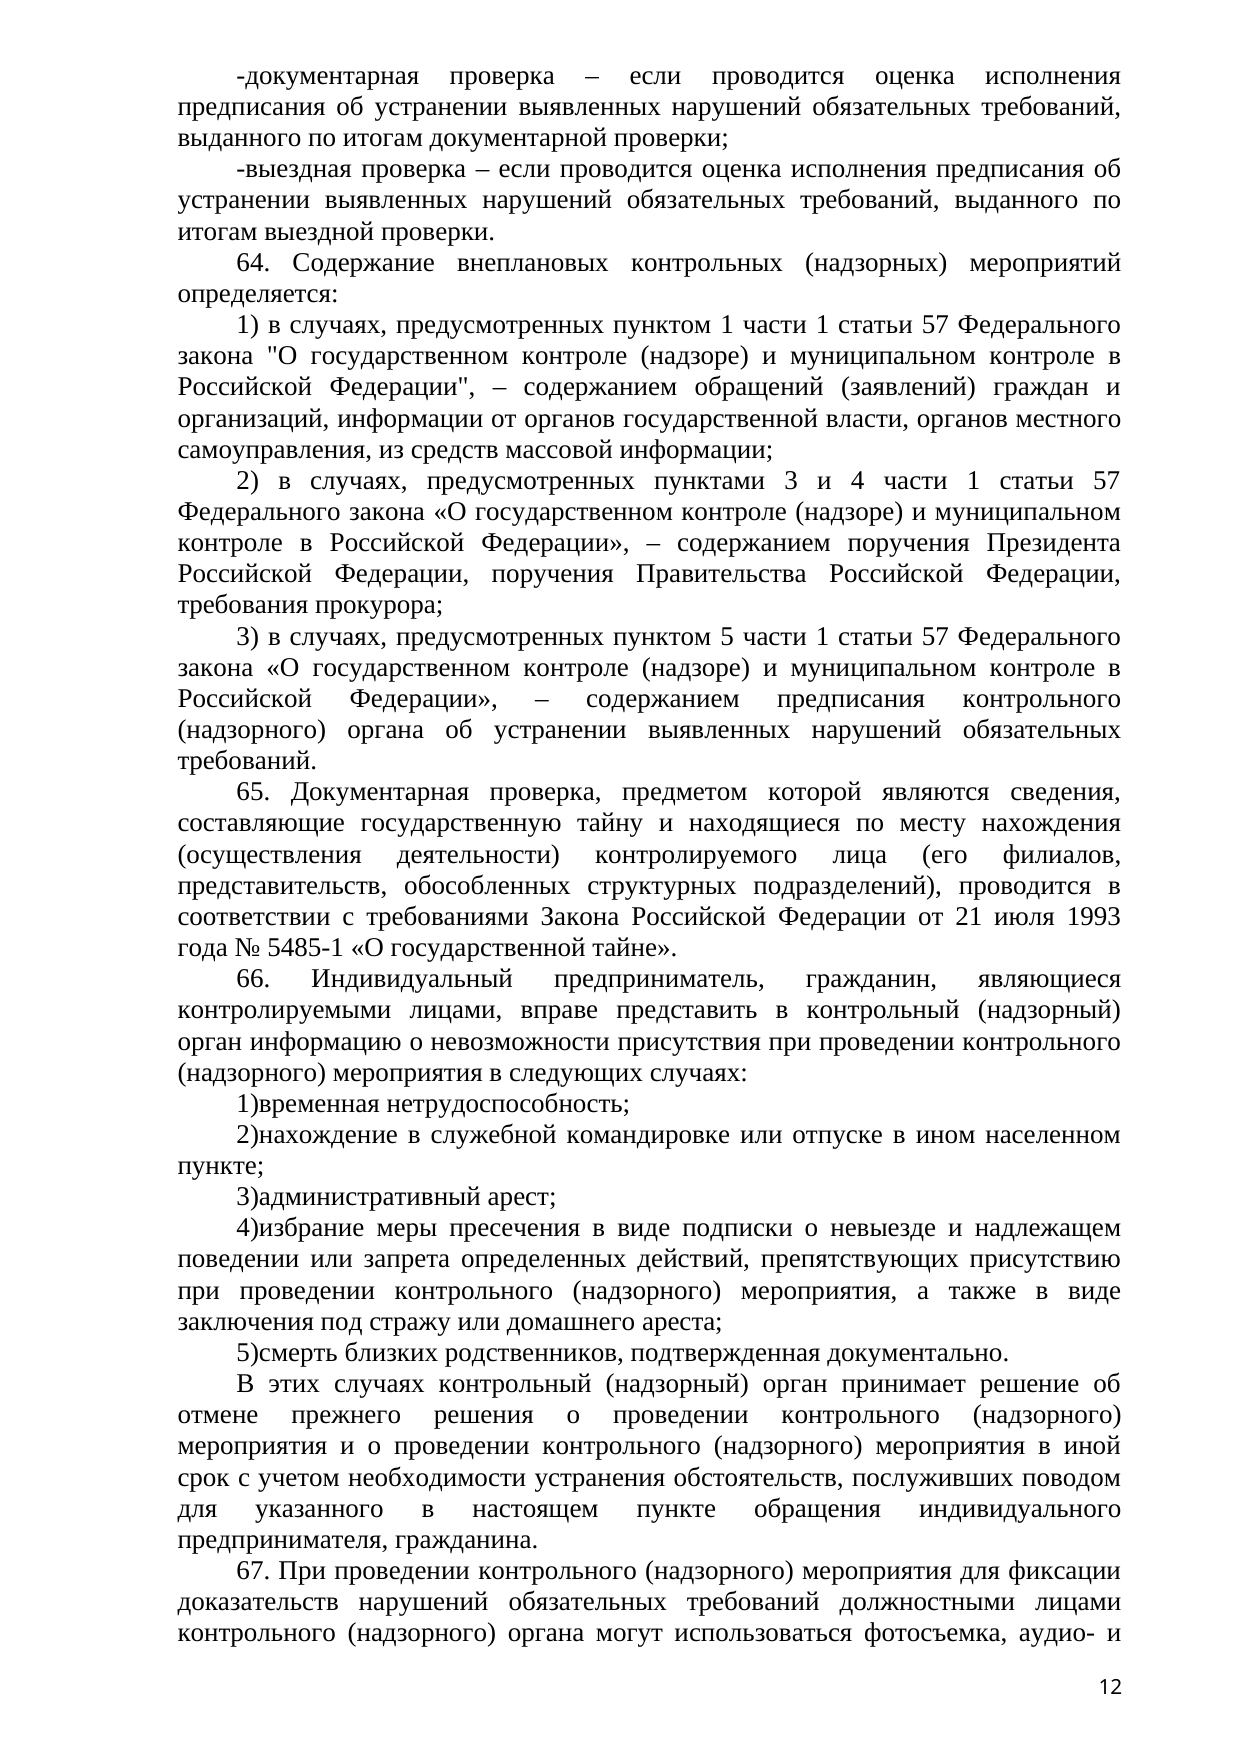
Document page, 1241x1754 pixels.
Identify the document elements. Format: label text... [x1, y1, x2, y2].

text 65. Документарная проверка, предметом которой являются сведения, составляющие государственную тайну и находящиеся по месту нахождения (осуществления деятельности) контролируемого лица (его филиалов, представительств, обособленных структурных подразделений), проводится в соответствии с требованиями Закона Российской Федерации от 21 июля 1993 года № 5485-1 «О государственной тайне». [177, 775, 1122, 962]
text 64. Содержание внеплановых контрольных (надзорных) мероприятий определяется: [177, 246, 1122, 308]
text 3)административный арест; [177, 1180, 1122, 1211]
text -выездная проверка – если проводится оценка исполнения предписания об устранении выявленных нарушений обязательных требований, выданного по итогам выездной проверки. [177, 152, 1122, 246]
text 66. Индивидуальный предприниматель, гражданин, являющиеся контролируемыми лицами, вправе представить в контрольный (надзорный) орган информацию о невозможности присутствия при проведении контрольного (надзорного) мероприятия в следующих случаях: [177, 962, 1122, 1087]
text 2) в случаях, предусмотренных пунктами 3 и 4 части 1 статьи 57 Федерального закона «О государственном контроле (надзоре) и муниципальном контроле в Российской Федерации», – содержанием поручения Президента Российской Федерации, поручения Правительства Российской Федерации, требования прокурора; [177, 464, 1122, 620]
text -документарная проверка – если проводится оценка исполнения предписания об устранении выявленных нарушений обязательных требований, выданного по итогам документарной проверки; [177, 59, 1122, 152]
text 1) в случаях, предусмотренных пунктом 1 части 1 статьи 57 Федерального закона "О государственном контроле (надзоре) и муниципальном контроле в Российской Федерации", – содержанием обращений (заявлений) граждан и организаций, информации от органов государственной власти, органов местного самоуправления, из средств массовой информации; [177, 308, 1122, 464]
text 2)нахождение в служебной командировке или отпуске в ином населенном пункте; [177, 1118, 1122, 1180]
text 4)избрание меры пресечения в виде подписки о невыезде и надлежащем поведении или запрета определенных действий, препятствующих присутствию при проведении контрольного (надзорного) мероприятия, а также в виде заключения под стражу или домашнего ареста; [177, 1211, 1122, 1336]
text 1)временная нетрудоспособность; [177, 1087, 1122, 1118]
text 3) в случаях, предусмотренных пунктом 5 части 1 статьи 57 Федерального закона «О государственном контроле (надзоре) и муниципальном контроле в Российской Федерации», – содержанием предписания контрольного (надзорного) органа об устранении выявленных нарушений обязательных требований. [177, 620, 1122, 775]
text В этих случаях контрольный (надзорный) орган принимает решение об отмене прежнего решения о проведении контрольного (надзорного) мероприятия и о проведении контрольного (надзорного) мероприятия в иной срок с учетом необходимости устранения обстоятельств, послуживших поводом для указанного в настоящем пункте обращения индивидуального предпринимателя, гражданина. [177, 1367, 1122, 1554]
text 5)смерть близких родственников, подтвержденная документально. [177, 1336, 1122, 1367]
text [177, 1554, 1122, 1647]
